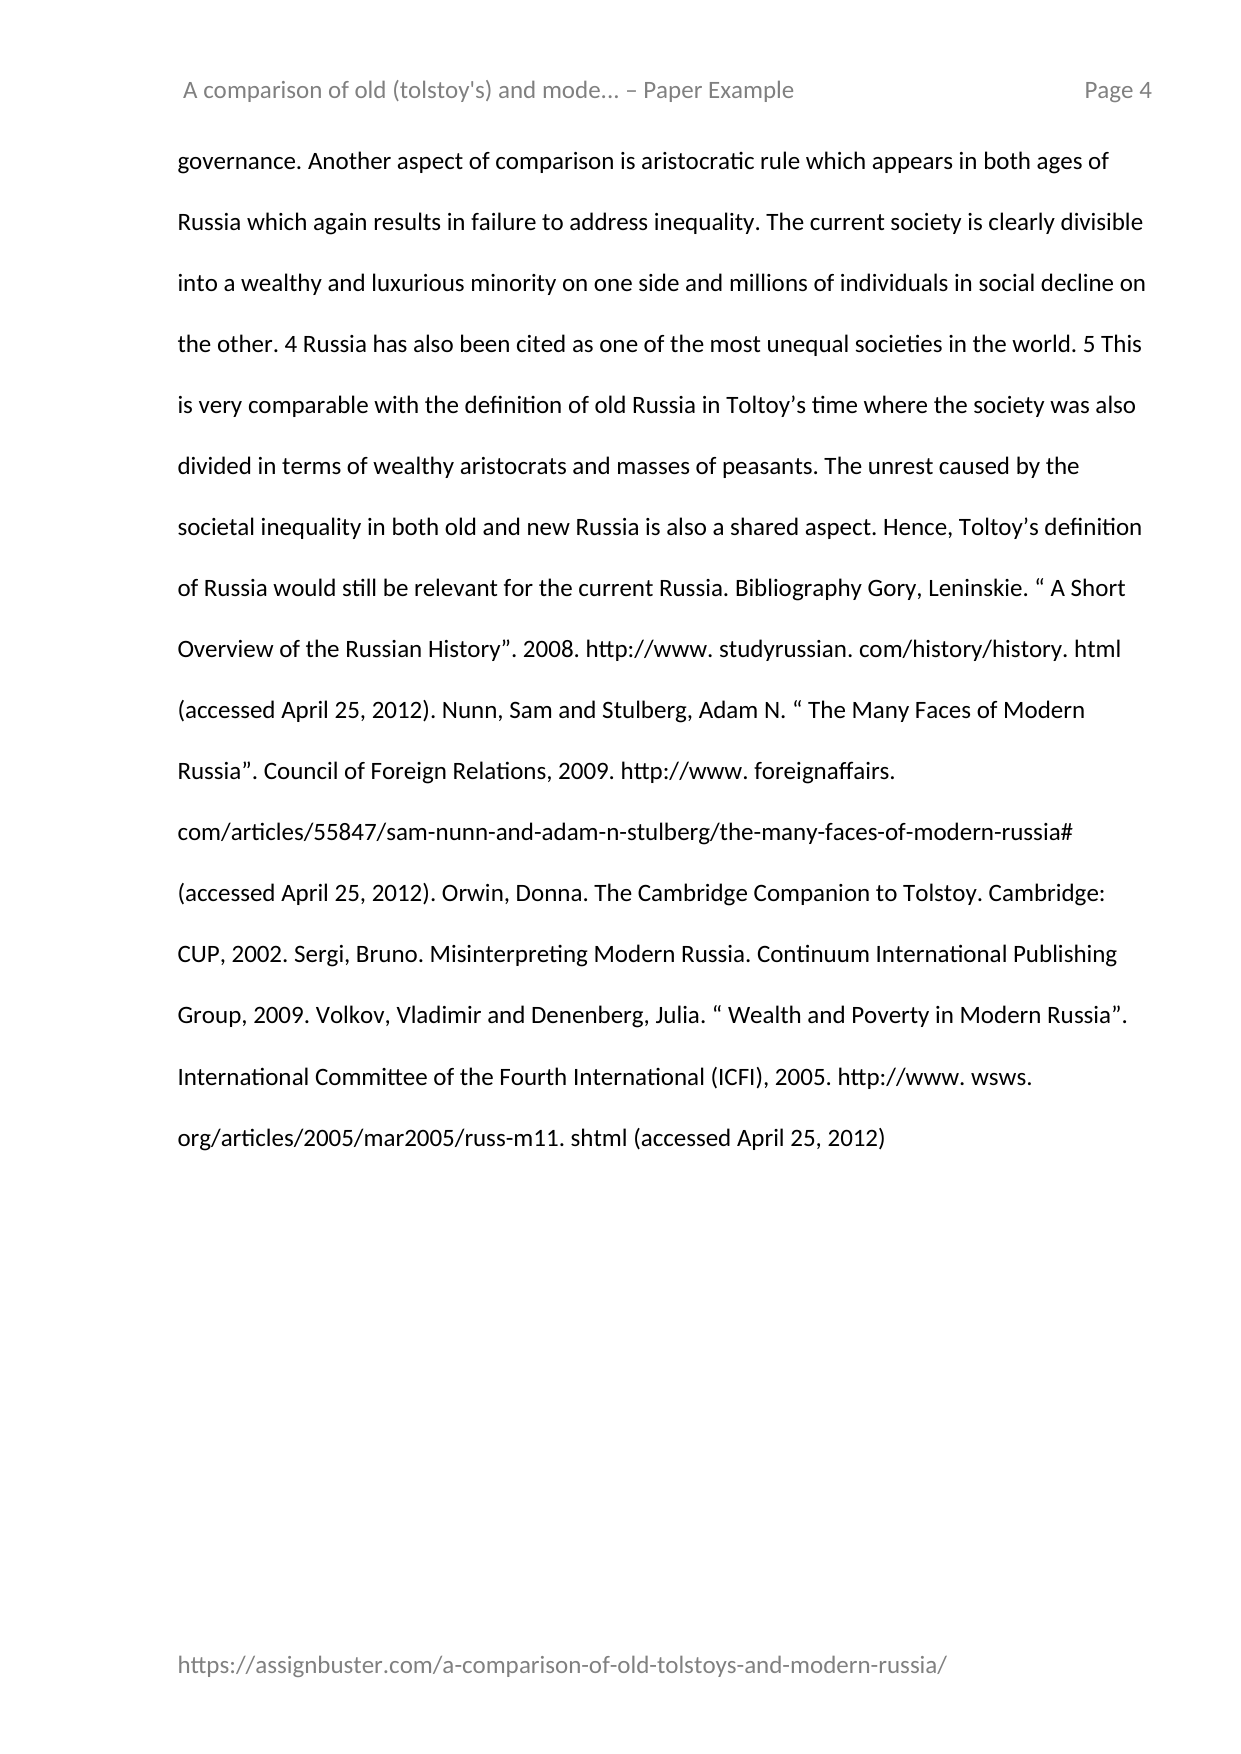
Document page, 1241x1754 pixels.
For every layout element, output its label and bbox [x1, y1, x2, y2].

text [177, 145, 1152, 1152]
